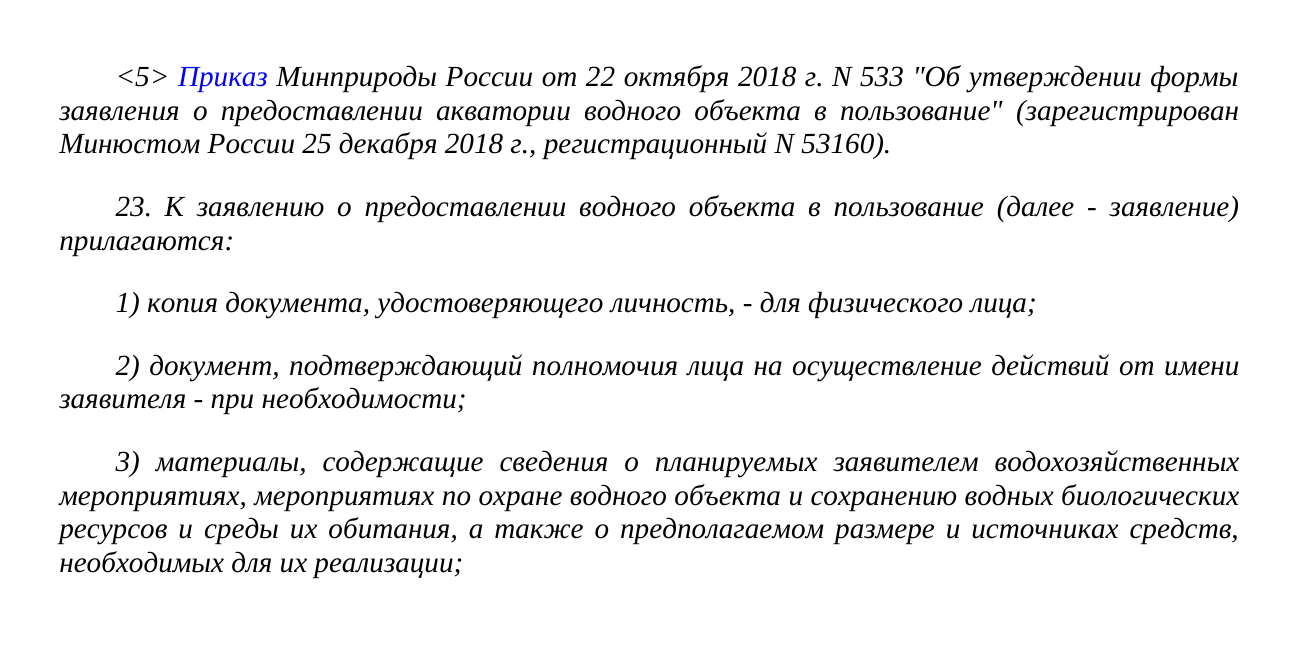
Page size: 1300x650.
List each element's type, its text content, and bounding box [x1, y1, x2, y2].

text 2) документ, подтверждающий полномочия лица на осуществление действий от имени заявителя - при необходимости; [59, 348, 1240, 415]
text <5> Приказ Минприроды России от 22 октября 2018 г. N 533 "Об утверждении формы заявления о предоставлении акватории водного объекта в пользование" (зарегистрирован Минюстом России 25 декабря 2018 г., регистрационный N 53160). [59, 59, 1240, 160]
text 1) копия документа, удостоверяющего личность, - для физического лица; [59, 285, 1240, 319]
text 3) материалы, содержащие сведения о планируемых заявителем водохозяйственных мероприятиях, мероприятиях по охране водного объекта и сохранению водных биологических ресурсов и среды их обитания, а также о предполагаемом размере и источниках средств, необходимых для их реализации; [59, 444, 1240, 578]
text 23. К заявлению о предоставлении водного объекта в пользование (далее - заявление) прилагаются: [59, 189, 1240, 256]
